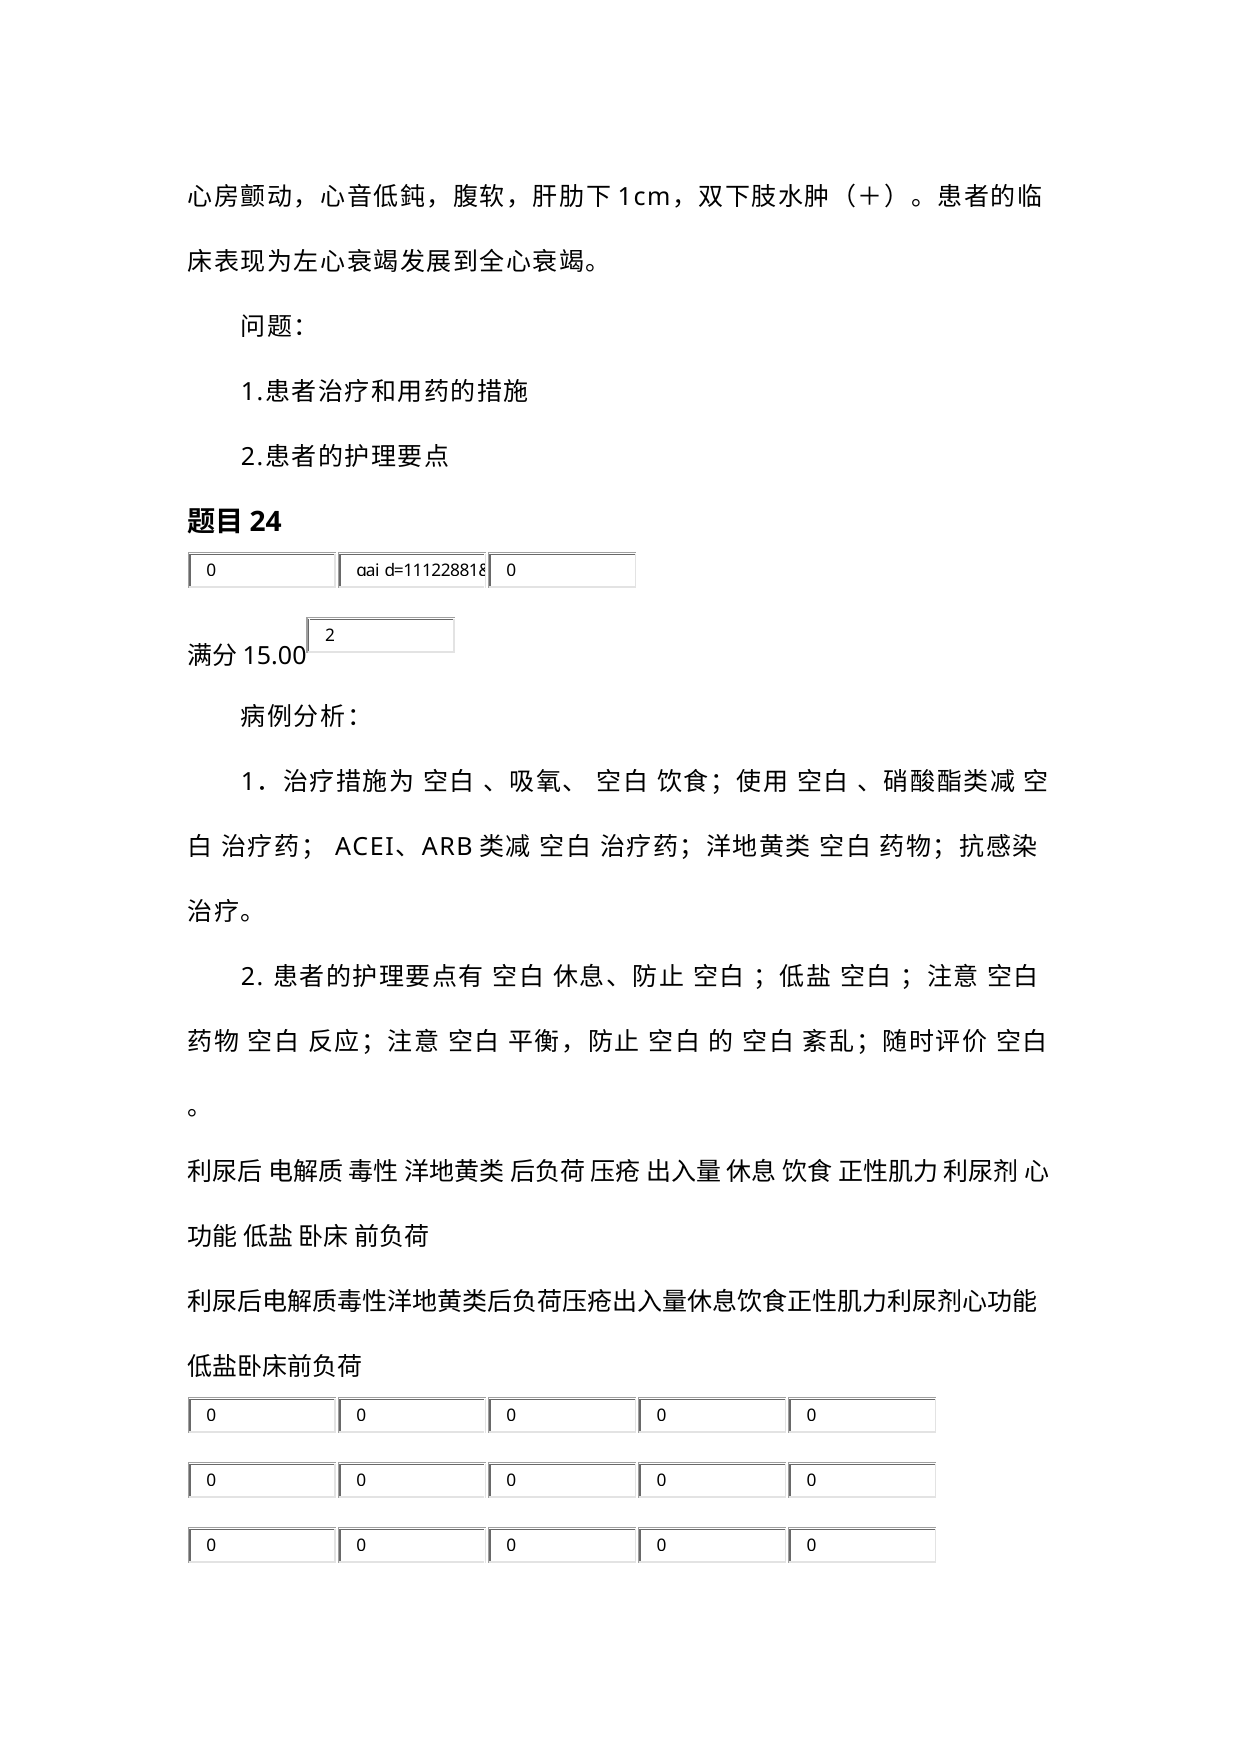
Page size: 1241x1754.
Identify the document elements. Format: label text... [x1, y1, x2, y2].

text 满分15.00 [187, 617, 1053, 682]
text 2. 患者的护理要点有 空白 休息、防止 空白 ；低盐 空白 ；注意 空白 药物 空白 反应；注意 空白 平衡，防止 空白 的 空白 紊乱；随时评价 空白 。 [187, 942, 1053, 1137]
text 2.患者的护理要点 [187, 422, 1053, 487]
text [187, 162, 1053, 292]
text 问题： [187, 292, 1053, 357]
text 利尿后电解质毒性洋地黄类后负荷压疮出入量休息饮食正性肌力利尿剂心功能低盐卧床前负荷 [187, 1267, 1053, 1397]
text 利尿后 电解质 毒性 洋地黄类 后负荷 压疮 出入量 休息 饮食 正性肌力 利尿剂 心功能 低盐 卧床 前负荷 [187, 1137, 1053, 1267]
text 1.患者治疗和用药的措施 [187, 357, 1053, 422]
text 病例分析： [187, 682, 1053, 747]
text 1．治疗措施为 空白 、吸氧、 空白 饮食；使用 空白 、硝酸酯类减 空白 治疗药； ACEI、ARB类减 空白 治疗药；洋地黄类 空白 药物；抗感染治疗。 [187, 747, 1053, 942]
subtitle 题目24 [187, 487, 1053, 552]
